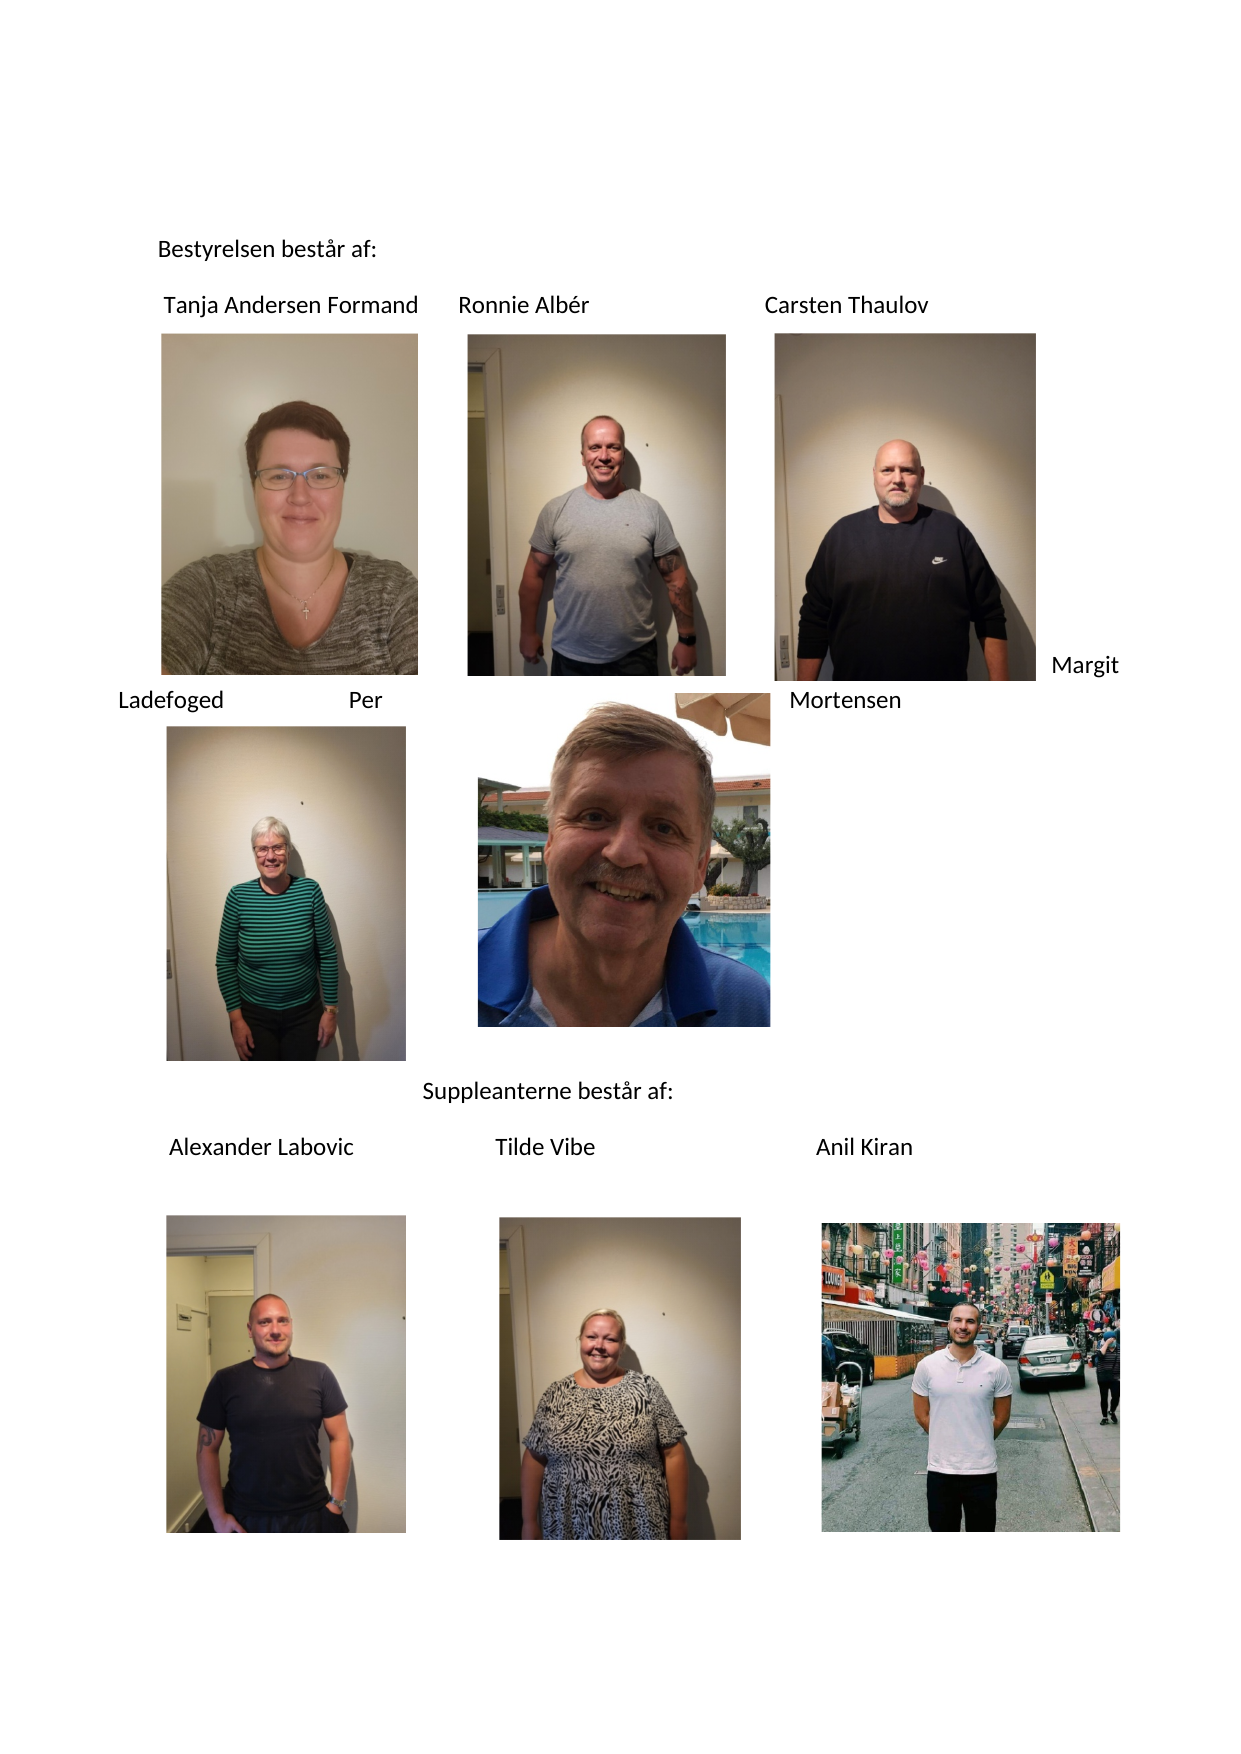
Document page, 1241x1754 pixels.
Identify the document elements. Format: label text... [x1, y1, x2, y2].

text Margit Ladefoged Per Mortensen [118, 649, 1122, 715]
picture [468, 335, 726, 676]
picture [167, 1216, 406, 1533]
text Tanja Andersen Formand Ronnie Albér Carsten Thaulov [118, 289, 1122, 319]
text Alexander Labovic Tilde Vibe Anil Kiran [118, 1131, 1122, 1161]
text Bestyrelsen består af: [118, 233, 1122, 263]
picture [820, 1223, 1120, 1530]
picture [162, 334, 418, 675]
picture [167, 727, 406, 1061]
picture [500, 1218, 741, 1540]
picture [476, 693, 771, 1025]
picture [775, 334, 1036, 681]
text Suppleanterne består af: [118, 1075, 1122, 1106]
